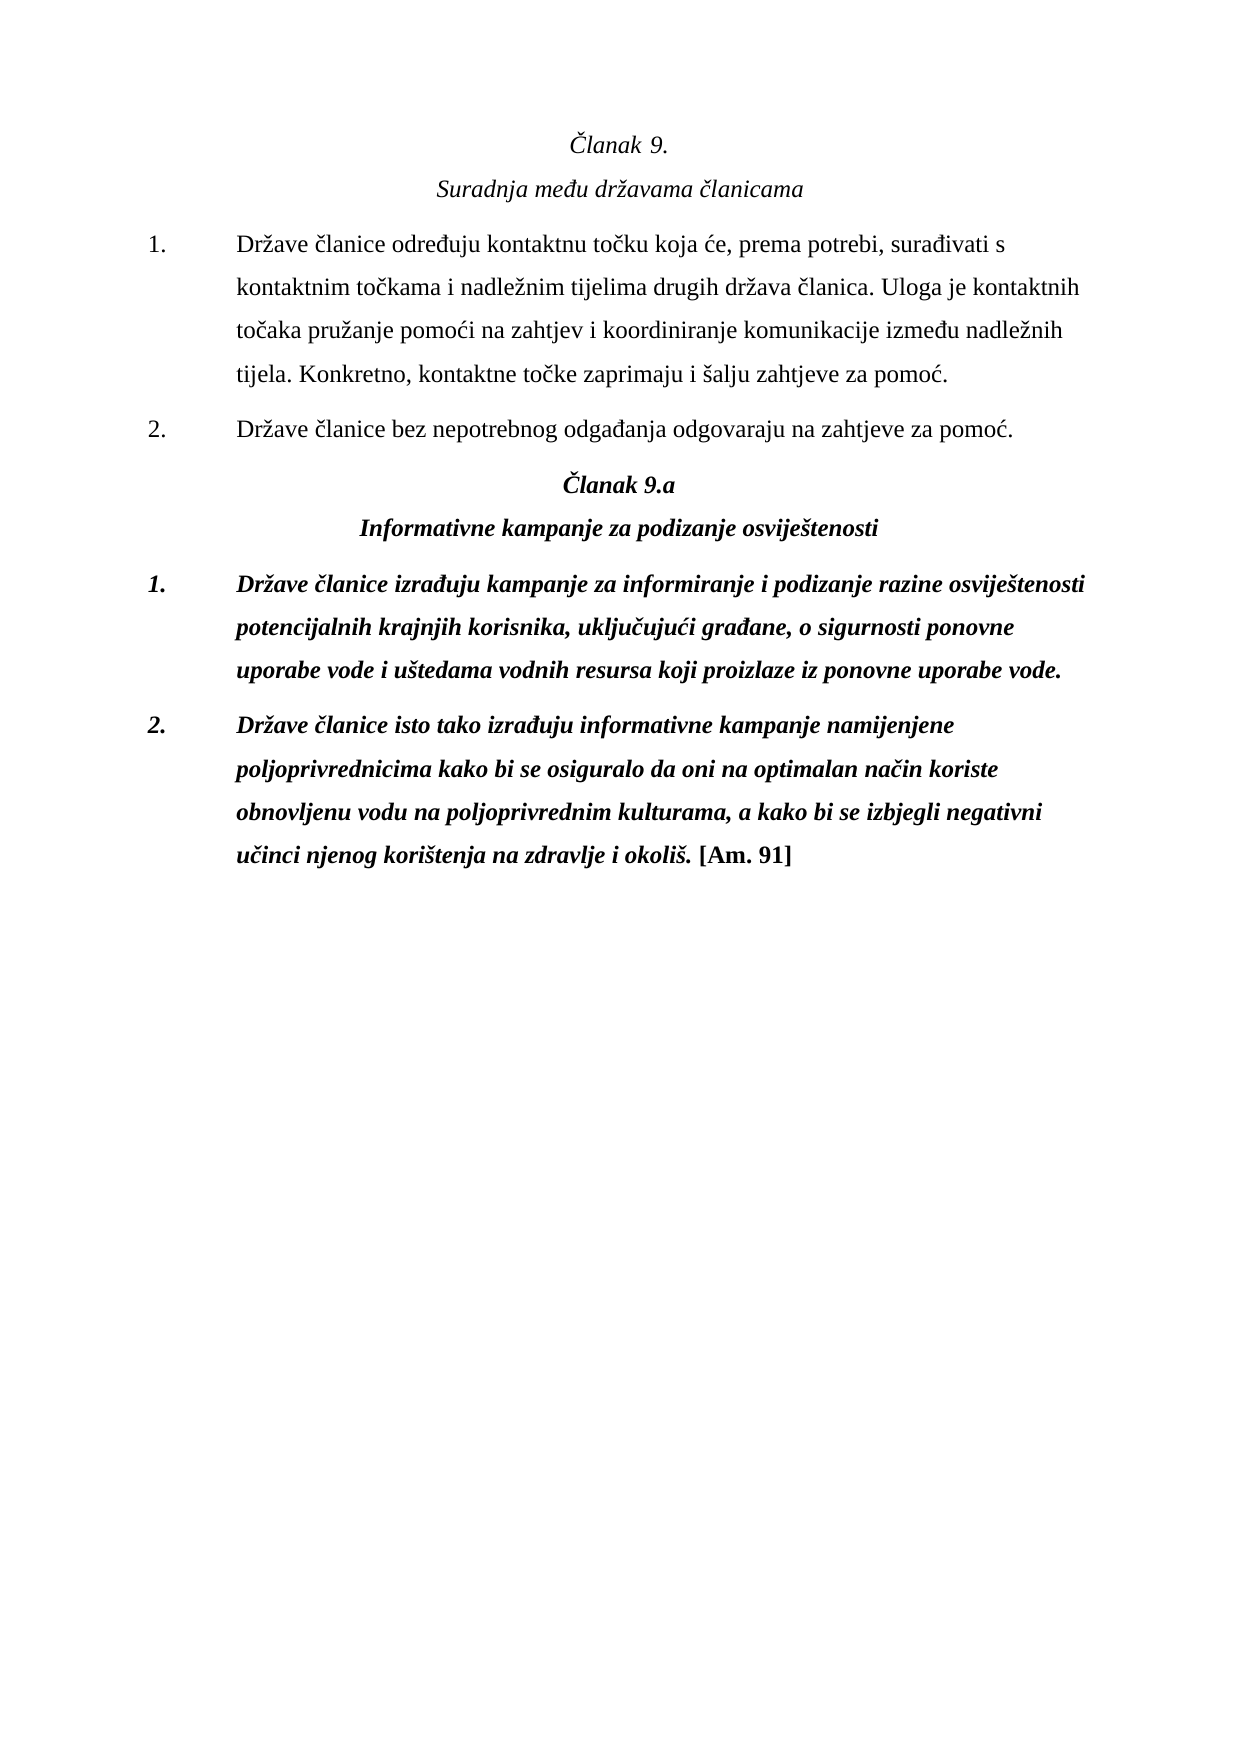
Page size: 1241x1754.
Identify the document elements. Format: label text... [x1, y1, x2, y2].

text 2. Države članice bez nepotrebnog odgađanja odgovaraju na zahtjeve za pomoć. [148, 414, 1093, 443]
text Članak 9. Suradnja među državama članicama [148, 131, 1093, 202]
text 1. Države članice određuju kontaktnu točku koja će, prema potrebi, surađivati s kontaktnim točkama i nadležnim tijelima drugih država članica. Uloga je kontaktnih točaka pružanje pomoći na zahtjev i koordiniranje komunikacije između nadležnih tijela. Konkretno, kontaktne točke zaprimaju i šalju zahtjeve za pomoć. [148, 229, 1093, 387]
text 2. Države članice isto tako izrađuju informativne kampanje namijenjene poljoprivrednicima kako bi se osiguralo da oni na optimalan način koriste obnovljenu vodu na poljoprivrednim kulturama, a kako bi se izbjegli negativni učinci njenog korištenja na zdravlje i okoliš. [Am. 91] [148, 711, 1093, 869]
text Članak 9.a Informativne kampanje za podizanje osviještenosti [148, 470, 1093, 542]
text 1. Države članice izrađuju kampanje za informiranje i podizanje razine osviještenosti potencijalnih krajnjih korisnika, uključujući građane, o sigurnosti ponovne uporabe vode i uštedama vodnih resursa koji proizlaze iz ponovne uporabe vode. [148, 569, 1093, 684]
